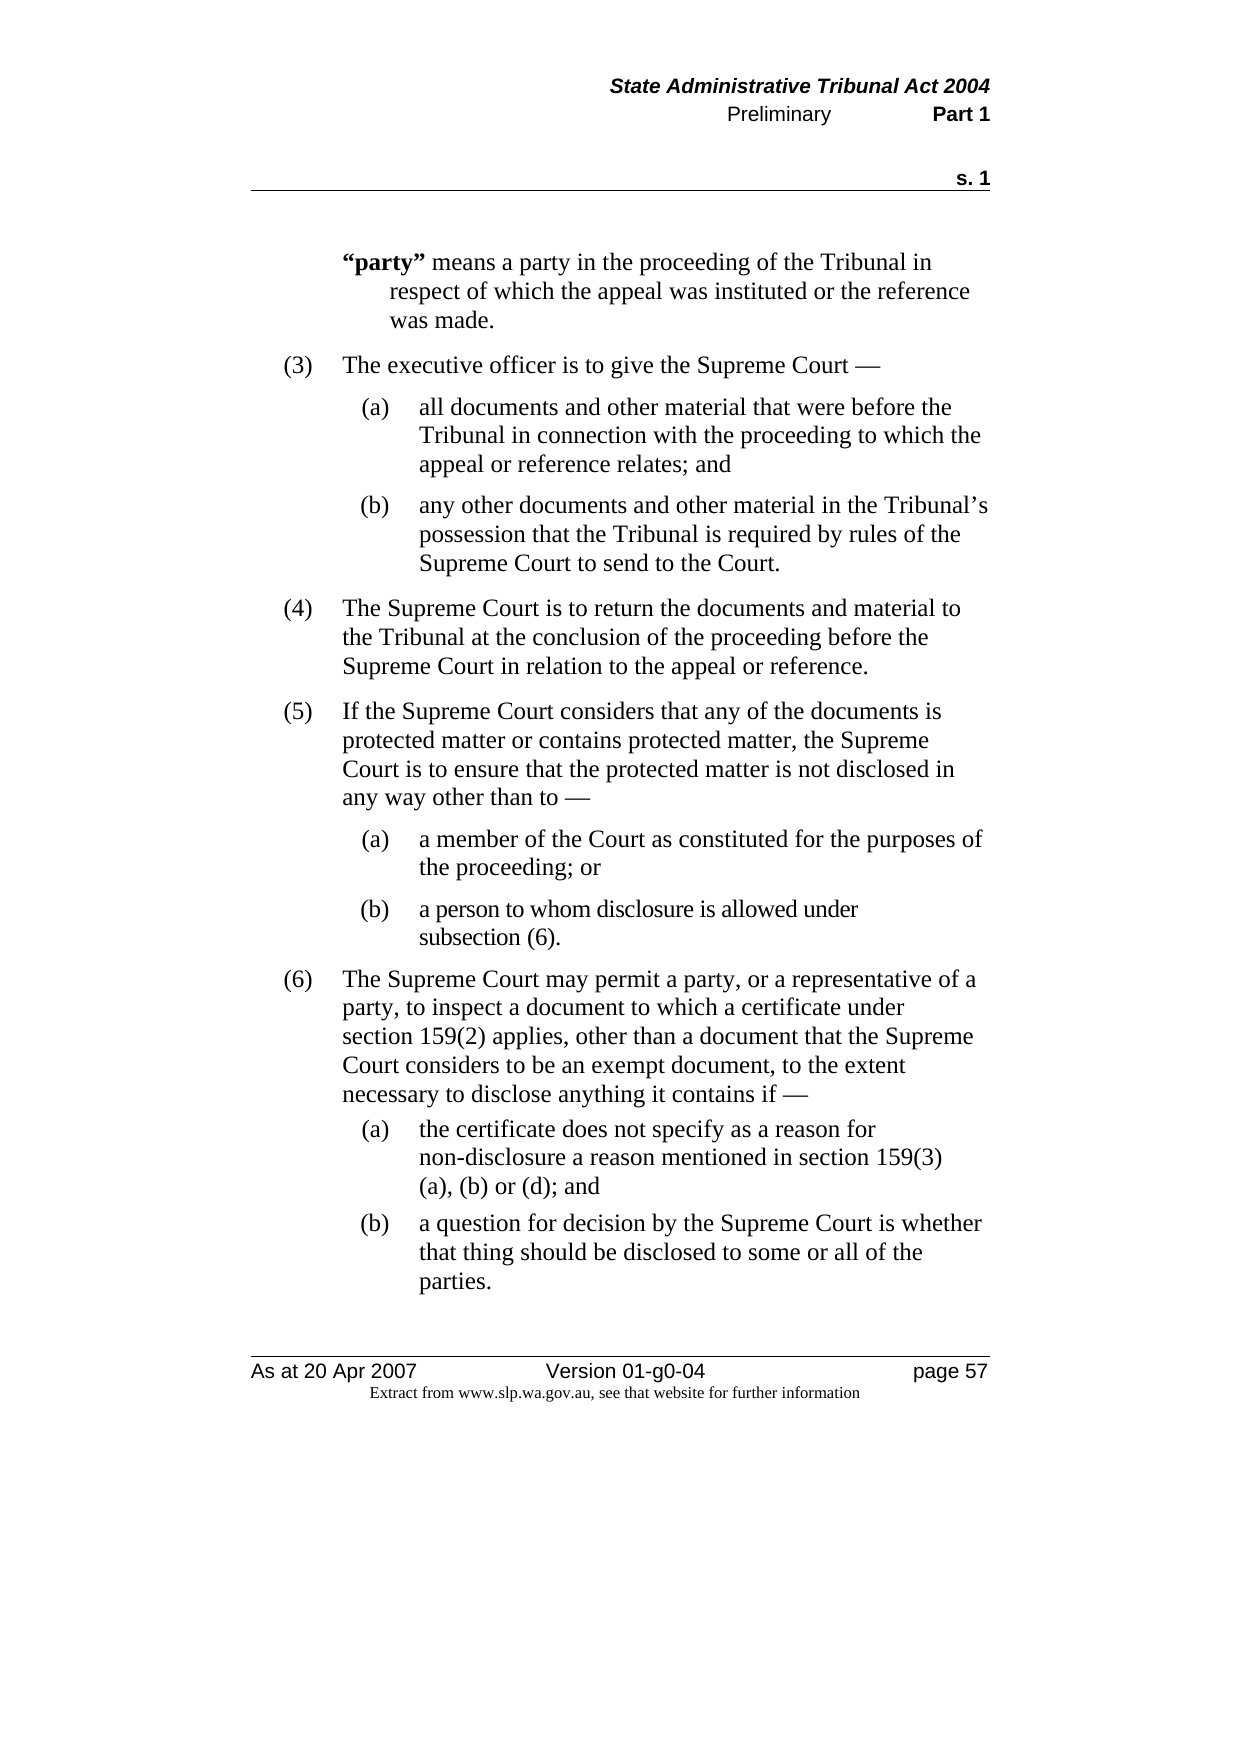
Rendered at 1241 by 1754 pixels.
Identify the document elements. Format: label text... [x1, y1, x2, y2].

text (a) a member of the Court as constituted for the purposes of the proceeding; or [251, 824, 990, 881]
text (a) all documents and other material that were before the Tribunal in connection with the proceeding to which the appeal or reference relates; and [251, 392, 990, 478]
text (3) The executive officer is to give the Supreme Court — [251, 350, 990, 379]
text “party” means a party in the proceeding of the Tribunal in respect of which the appeal was instituted or the reference was made. [251, 247, 990, 334]
text (b) any other documents and other material in the Tribunal’s possession that the Tribunal is required by rules of the Supreme Court to send to the Court. [251, 490, 990, 577]
text (5) If the Supreme Court considers that any of the documents is protected matter or contains protected matter, the Supreme Court is to ensure that the protected matter is not disclosed in any way other than to — [251, 696, 990, 811]
text (a) the certificate does not specify as a reason for non-disclosure a reason mentioned in section 159(3)(a), (b) or (d); and [251, 1114, 990, 1200]
text (b) a person to whom disclosure is allowed under subsection (6). [251, 894, 990, 951]
text (4) The Supreme Court is to return the documents and material to the Tribunal at the conclusion of the proceeding before the Supreme Court in relation to the appeal or reference. [251, 593, 990, 679]
text (b) a question for decision by the Supreme Court is whether that thing should be disclosed to some or all of the parties. [251, 1208, 990, 1294]
text (6) The Supreme Court may permit a party, or a representative of a party, to inspect a document to which a certificate under section 159(2) applies, other than a document that the Supreme Court considers to be an exempt document, to the extent necessary to disclose anything it contains if — [251, 964, 990, 1107]
